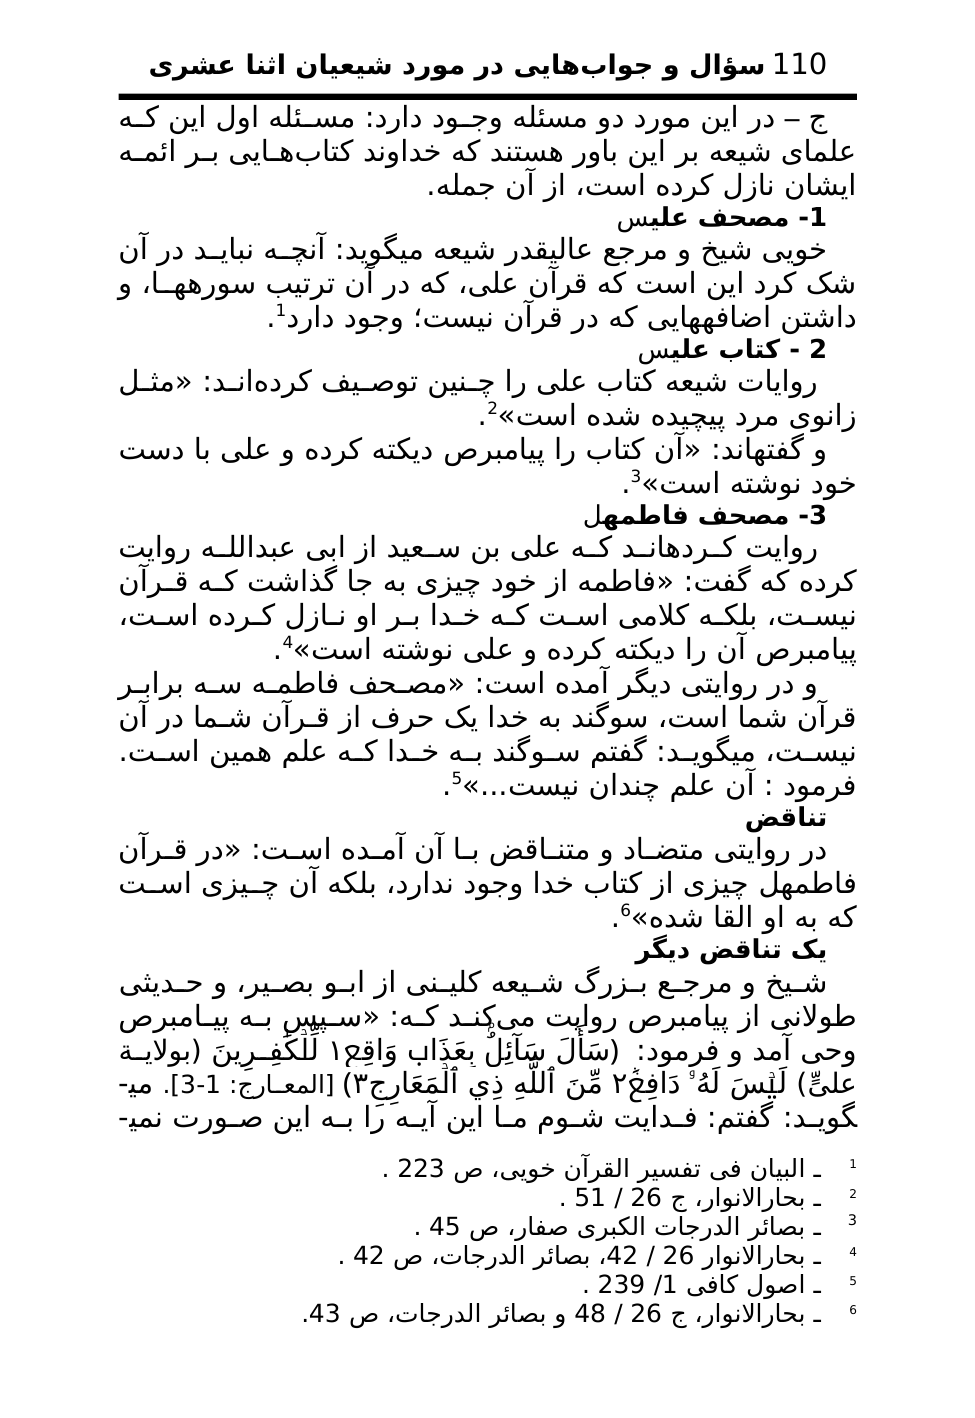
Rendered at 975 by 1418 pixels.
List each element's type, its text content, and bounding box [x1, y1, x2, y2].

text روایت کردهاند که علی بن سعید از ابی عبدالله روایت کرده که گفت: «فاطمه از خود چیزی به جا گذاشت که قرآن نیست، بلکه کلامی است که خدا بر او نازل کرده است، پیامبرص آن را دیکته کرده و علی نوشته است». [118, 531, 857, 667]
text 2 - کتاب علیس [118, 334, 857, 364]
text روایات شیعه کتاب علی را چنین توصیف کرده‌اند: «مثل زانوی مرد پیچیده شده است». [118, 364, 857, 432]
text یک تناقض دیگر [118, 934, 857, 965]
text و در روایتی دیگر آمده است: «مصحف فاطمه سه برابر قرآن شما است، سوگند به خدا یک حرف از قرآن شما در آن نیست، میگوید: گفتم سوگند به خدا که علم همین است. فرمود : آن علم چندان نیست...». [118, 667, 857, 802]
text ج – در این مورد دو مسئله وجود دارد: مسئله اول این که علمای شیعه بر این باور هستند که خداوند کتاب‌هایی بر ائمه ایشان نازل کرده است، از آن جمله. [118, 100, 857, 202]
text در روایتی متضاد و متناقض با آن آمده است: «در قرآن فاطمهل چیزی از کتاب خدا وجود ندارد، بلکه آن چیزی است که به او القا شده». [118, 833, 857, 934]
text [118, 965, 857, 1135]
text تناقض [118, 802, 857, 833]
text 3- مصحف فاطمهل [118, 500, 857, 531]
text 1- مصحف علیس [118, 202, 857, 232]
text خویی شیخ و مرجع عالیقدر شیعه میگوید: آنچه نباید در آن شک کرد این است که قرآن علی، که در آن ترتیب سورهها، و داشتن اضافههایی که در قرآن نیست؛ وجود دارد. [118, 232, 857, 334]
text و گفتهاند: «آن کتاب را پیامبرص دیکته کرده و علی با دست خود نوشته است». [118, 432, 857, 500]
